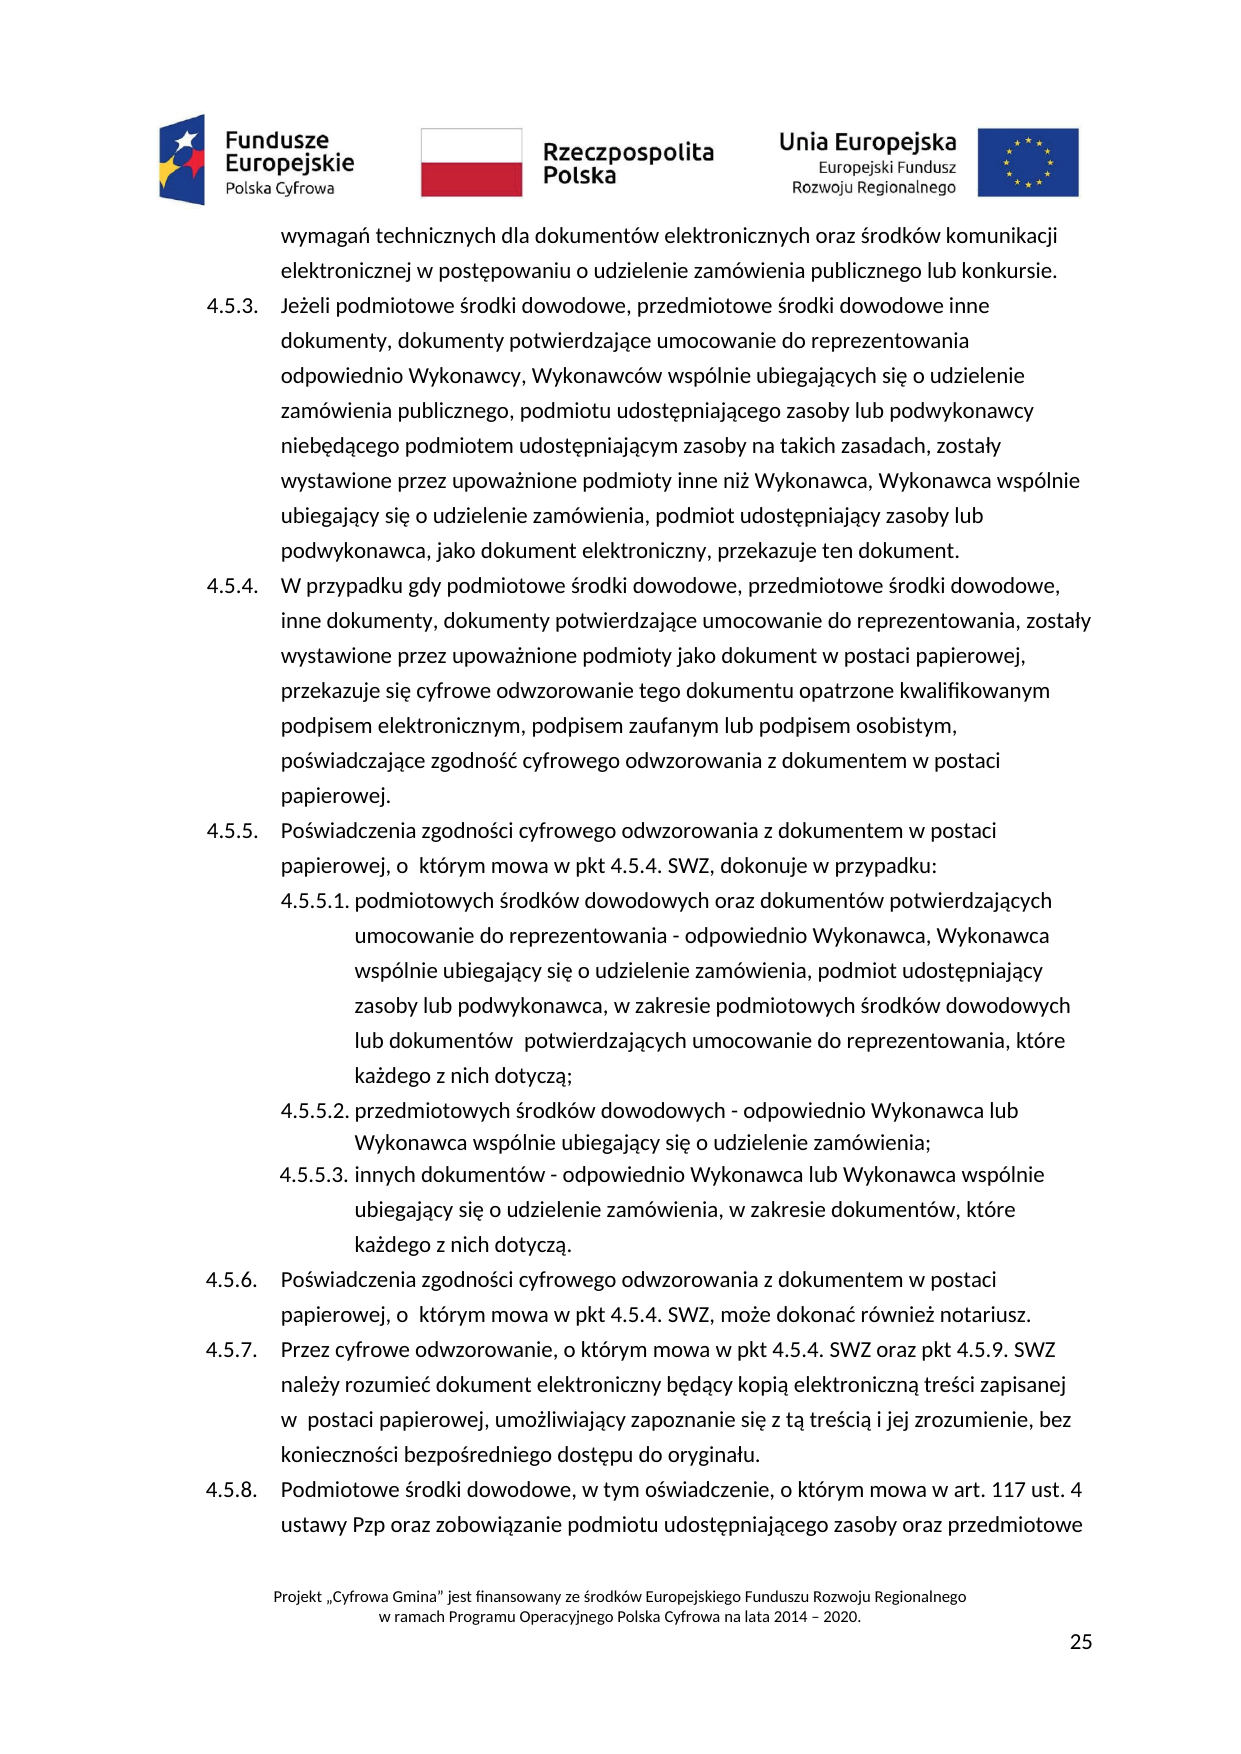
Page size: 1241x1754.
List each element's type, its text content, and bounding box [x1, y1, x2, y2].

list Poświadczenia zgodności cyfrowego odwzorowania z dokumentem w postaci papierowej, o którym mowa w pkt 4.5.4. SWZ, dokonuje w przypadku: [207, 816, 1093, 879]
list innych dokumentów - odpowiednio Wykonawca lub Wykonawca wspólnie ubiegający się o udzielenie zamówienia, w zakresie dokumentów, które każdego z nich dotyczą. [279, 1161, 1093, 1259]
picture [147, 98, 1092, 215]
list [207, 148, 1093, 284]
list Jeżeli podmiotowe środki dowodowe, przedmiotowe środki dowodowe inne dokumenty, dokumenty potwierdzające umocowanie do reprezentowania odpowiednio Wykonawcy, Wykonawców wspólnie ubiegających się o udzielenie zamówienia publicznego, podmiotu udostępniającego zasoby lub podwykonawcy niebędącego podmiotem udostępniającym zasoby na takich zasadach, zostały wystawione przez upoważnione podmioty inne niż Wykonawca, Wykonawca wspólnie ubiegający się o udzielenie zamówienia, podmiot udostępniający zasoby lub podwykonawca, jako dokument elektroniczny, przekazuje ten dokument. [207, 291, 1093, 564]
list W przypadku gdy podmiotowe środki dowodowe, przedmiotowe środki dowodowe, inne dokumenty, dokumenty potwierdzające umocowanie do reprezentowania, zostały wystawione przez upoważnione podmioty jako dokument w postaci papierowej, przekazuje się cyfrowe odwzorowanie tego dokumentu opatrzone kwalifikowanym podpisem elektronicznym, podpisem zaufanym lub podpisem osobistym, poświadczające zgodność cyfrowego odwzorowania z dokumentem w postaci papierowej. [207, 571, 1093, 809]
list Przez cyfrowe odwzorowanie, o którym mowa w pkt 4.5.4. SWZ oraz pkt 4.5.9. SWZ należy rozumieć dokument elektroniczny będący kopią elektroniczną treści zapisanej w postaci papierowej, umożliwiający zapoznanie się z tą treścią i jej zrozumienie, bez konieczności bezpośredniego dostępu do oryginału. [206, 1336, 1093, 1469]
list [206, 1476, 1093, 1539]
list podmiotowych środków dowodowych oraz dokumentów potwierdzających umocowanie do reprezentowania - odpowiednio Wykonawca, Wykonawca wspólnie ubiegający się o udzielenie zamówienia, podmiot udostępniający zasoby lub podwykonawca, w zakresie podmiotowych środków dowodowych lub dokumentów potwierdzających umocowanie do reprezentowania, które każdego z nich dotyczą; [281, 886, 1093, 1089]
list przedmiotowych środków dowodowych - odpowiednio Wykonawca lub Wykonawca wspólnie ubiegający się o udzielenie zamówienia; [281, 1096, 1093, 1156]
list Poświadczenia zgodności cyfrowego odwzorowania z dokumentem w postaci papierowej, o którym mowa w pkt 4.5.4. SWZ, może dokonać również notariusz. [206, 1266, 1093, 1329]
